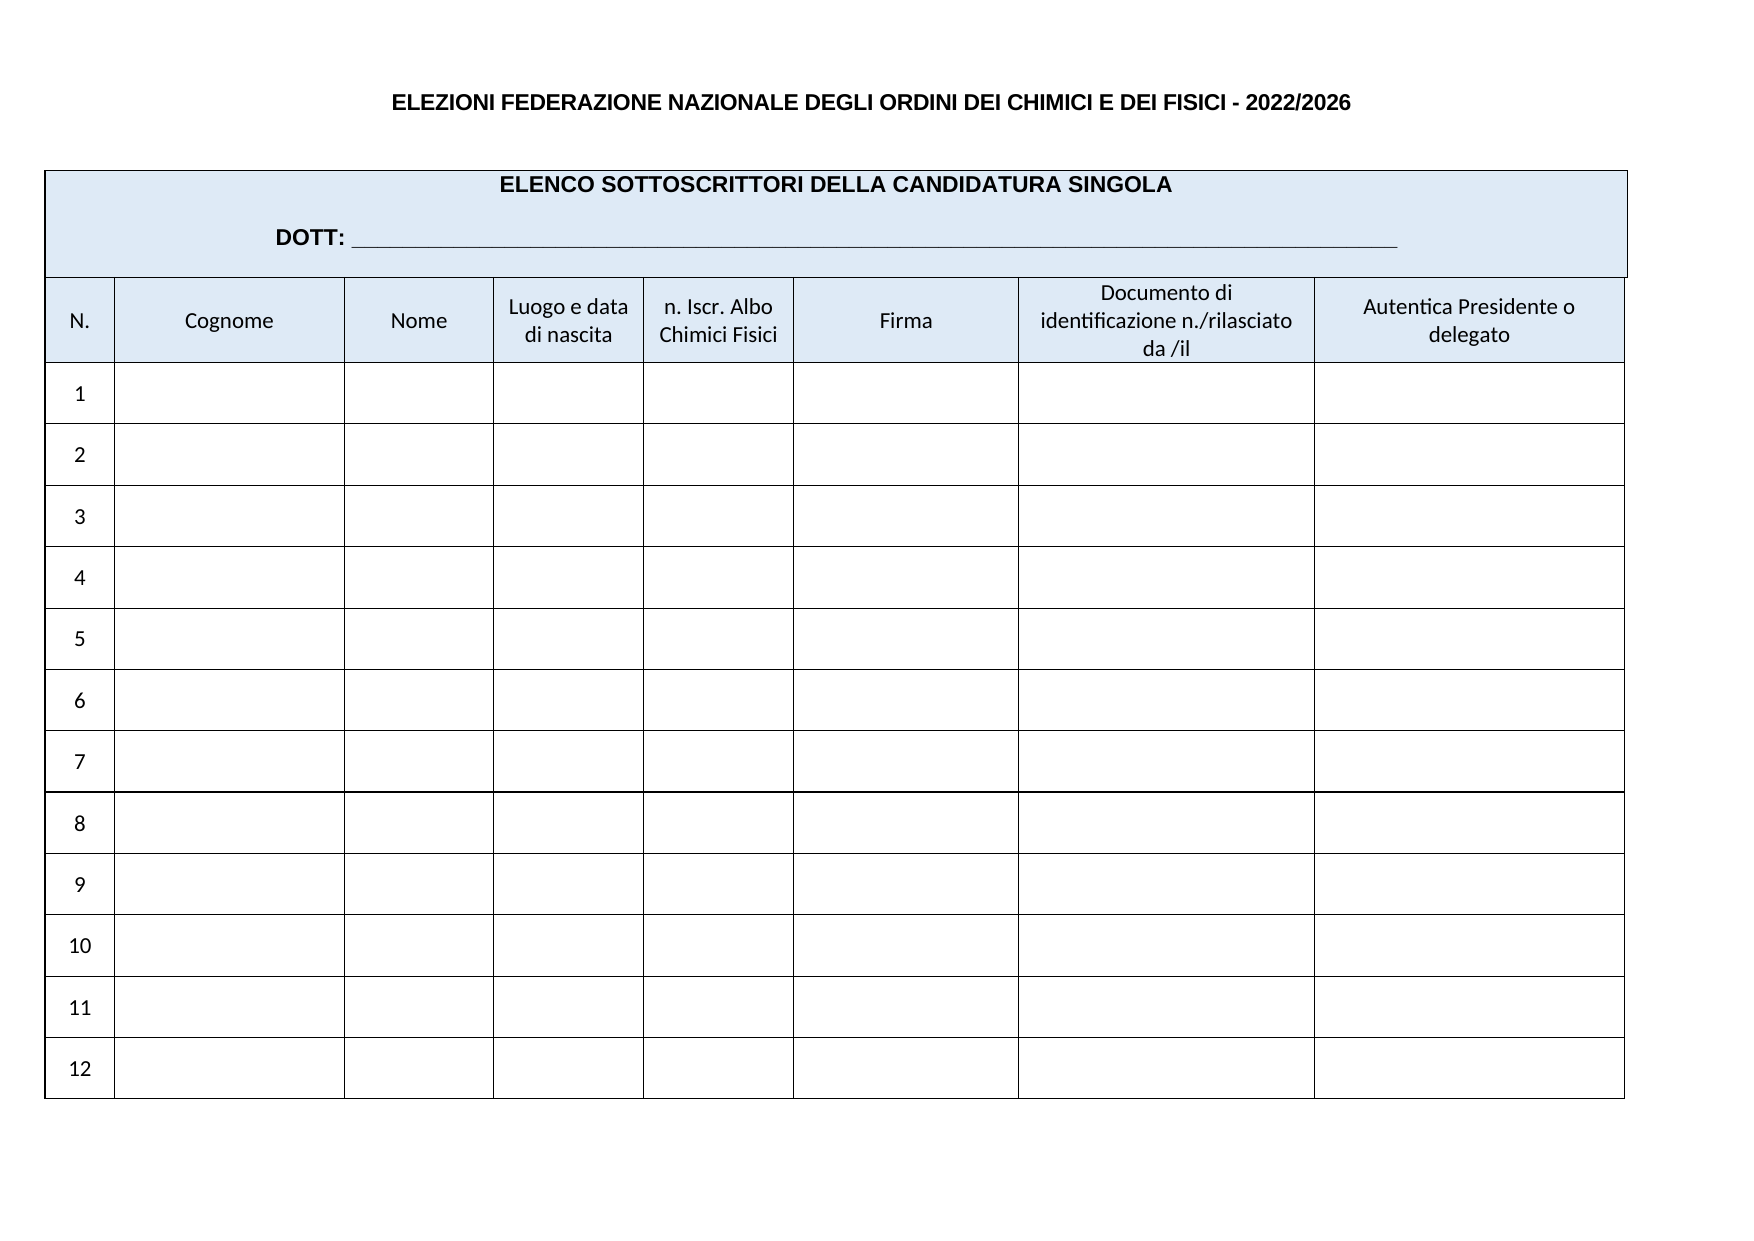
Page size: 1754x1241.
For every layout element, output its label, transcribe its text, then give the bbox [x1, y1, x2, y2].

table_cell [794, 793, 1018, 853]
table_cell [644, 1038, 793, 1098]
table_cell [494, 486, 643, 546]
table_cell [1315, 1038, 1624, 1098]
table_cell [494, 1038, 643, 1098]
table_cell [115, 363, 344, 423]
table_cell [1315, 731, 1624, 791]
table_cell 11 [46, 977, 114, 1037]
table_cell [794, 977, 1018, 1037]
table_cell [494, 609, 643, 669]
table_cell 3 [46, 486, 114, 546]
table_cell [1019, 854, 1314, 914]
table_cell Documento di identificazione n./rilasciato da /il [1019, 278, 1314, 362]
table_cell [1019, 424, 1314, 485]
table_cell [1315, 670, 1624, 730]
table_cell [345, 670, 493, 730]
table_cell [494, 547, 643, 607]
table_cell [794, 547, 1018, 607]
table_cell [644, 854, 793, 914]
table_cell [644, 731, 793, 791]
table_cell [644, 609, 793, 669]
table_cell [345, 424, 493, 485]
table_cell [1315, 486, 1624, 546]
table_cell [115, 486, 344, 546]
table_cell 5 [46, 609, 114, 669]
table_cell [644, 670, 793, 730]
table_cell 8 [46, 793, 114, 853]
table_cell [345, 977, 493, 1037]
table_cell Autentica Presidente o delegato [1315, 278, 1624, 362]
table_cell 7 [46, 731, 114, 791]
table_cell [494, 915, 643, 976]
table_cell [1019, 547, 1314, 607]
table_cell [1019, 731, 1314, 791]
table_cell [794, 731, 1018, 791]
table_cell 10 [46, 915, 114, 976]
table_cell [1315, 854, 1624, 914]
table_cell 4 [46, 547, 114, 607]
table_cell 1 [46, 363, 114, 423]
table_cell [345, 731, 493, 791]
table_cell [494, 670, 643, 730]
table_cell [494, 424, 643, 485]
table_cell [494, 793, 643, 853]
table_cell [494, 731, 643, 791]
table_cell [345, 547, 493, 607]
table_cell [494, 363, 643, 423]
table_cell [494, 977, 643, 1037]
table_cell [1315, 915, 1624, 976]
table_cell [1315, 977, 1624, 1037]
table_cell [115, 915, 344, 976]
table_cell [794, 1038, 1018, 1098]
table_cell 6 [46, 670, 114, 730]
table_cell [644, 915, 793, 976]
table_cell [345, 363, 493, 423]
table_cell [494, 854, 643, 914]
table_cell [644, 793, 793, 853]
table_cell [345, 854, 493, 914]
table_cell [115, 854, 344, 914]
table_cell [345, 793, 493, 853]
table_cell [345, 486, 493, 546]
table_cell [644, 547, 793, 607]
table_cell [794, 424, 1018, 485]
table_cell [1019, 977, 1314, 1037]
table_cell [1019, 486, 1314, 546]
table_cell Luogo e data di nascita [494, 278, 643, 362]
table_cell Nome [345, 278, 493, 362]
table_cell [1019, 1038, 1314, 1098]
table_cell [644, 486, 793, 546]
table_cell [115, 977, 344, 1037]
table_cell [115, 547, 344, 607]
table_cell [1315, 547, 1624, 607]
table_cell [345, 1038, 493, 1098]
table_cell [644, 424, 793, 485]
table_cell [115, 1038, 344, 1098]
table_cell [115, 609, 344, 669]
table_cell [644, 977, 793, 1037]
table_cell Cognome [115, 278, 344, 362]
table_cell [1315, 609, 1624, 669]
table_cell [1315, 793, 1624, 853]
table_cell Firma [794, 278, 1018, 362]
table_cell [1019, 363, 1314, 423]
table_header ELENCO SOTTOSCRITTORI DELLA CANDIDATURA SINGOLA DOTT: __________________________________________________________________________________ [46, 171, 1627, 277]
table_cell [1019, 793, 1314, 853]
table_cell [794, 915, 1018, 976]
table_cell [345, 915, 493, 976]
table_cell [115, 793, 344, 853]
table_cell [644, 363, 793, 423]
table_cell [794, 670, 1018, 730]
table_cell [1315, 424, 1624, 485]
table_cell [1019, 609, 1314, 669]
table_cell n. Iscr. Albo Chimici Fisici [644, 278, 793, 362]
table_cell [115, 670, 344, 730]
table_cell 2 [46, 424, 114, 485]
table_cell [115, 731, 344, 791]
table_cell 12 [46, 1038, 114, 1098]
table_cell [1315, 363, 1624, 423]
table_cell [794, 486, 1018, 546]
table_cell [794, 854, 1018, 914]
table_cell [1019, 915, 1314, 976]
table_cell 9 [46, 854, 114, 914]
table_cell [794, 609, 1018, 669]
table_cell [794, 363, 1018, 423]
table_cell [345, 609, 493, 669]
table_cell [1019, 670, 1314, 730]
table_cell N. [46, 278, 114, 362]
table_cell [115, 424, 344, 485]
